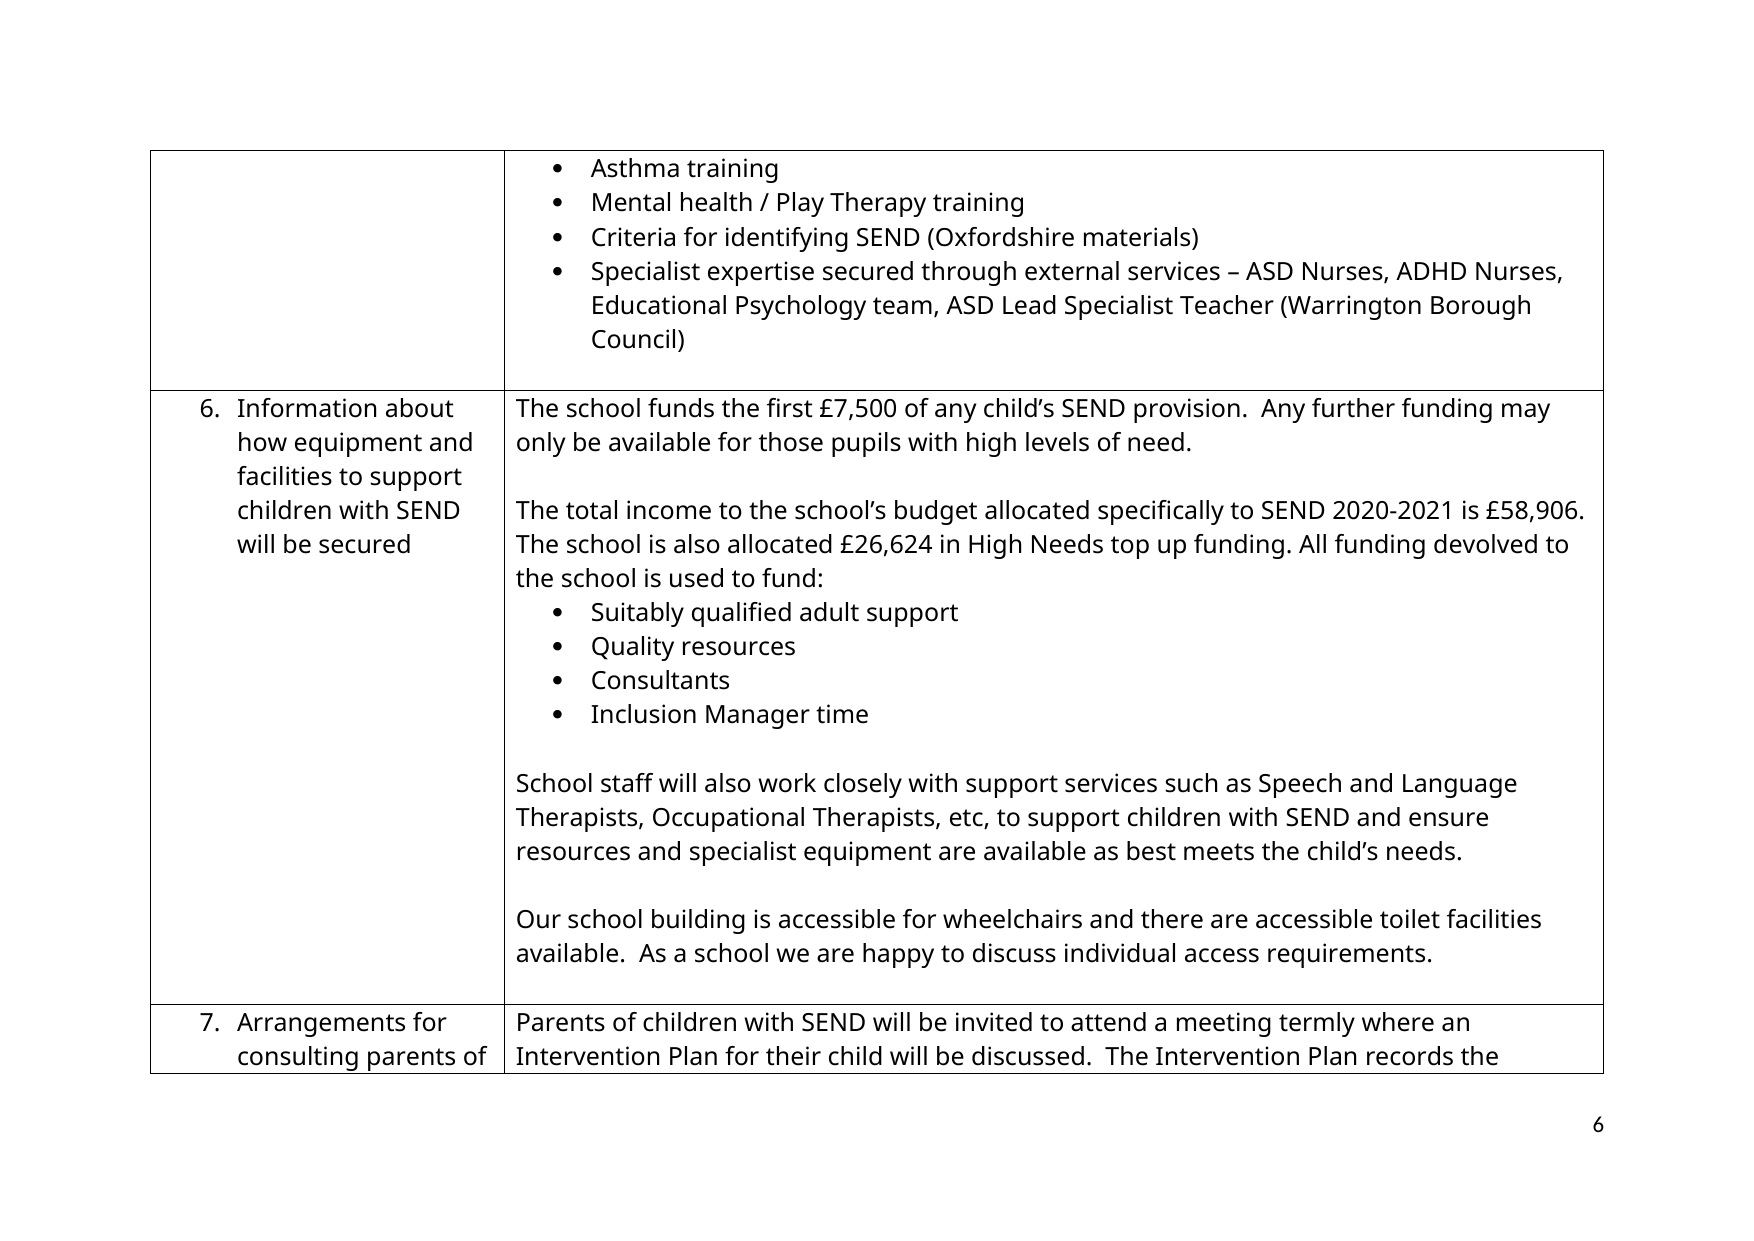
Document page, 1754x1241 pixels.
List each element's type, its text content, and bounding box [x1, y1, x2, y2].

table_cell The school funds the first £7,500 of any child’s SEND provision. Any further funding may only be available for those pupils with high levels of need. The total income to the school’s budget allocated specifically to SEND 2020-2021 is £58,906. The school is also allocated £26,624 in High Needs top up funding. All funding devolved to the school is used to fund: Suitably qualified adult support Quality resources Consultants Inclusion Manager time School staff will also work closely with support services such as Speech and Language Therapists, Occupational Therapists, etc, to support children with SEND and ensure resources and specialist equipment are available as best meets the child’s needs. Our school building is accessible for wheelchairs and there are accessible toilet facilities available. As a school we are happy to discuss individual access requirements. [505, 391, 1603, 1004]
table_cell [505, 151, 1603, 389]
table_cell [505, 1005, 1603, 1073]
table_cell Information about how equipment and facilities to support children with SEND will be secured [151, 391, 504, 1004]
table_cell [151, 151, 504, 389]
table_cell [151, 1005, 504, 1073]
